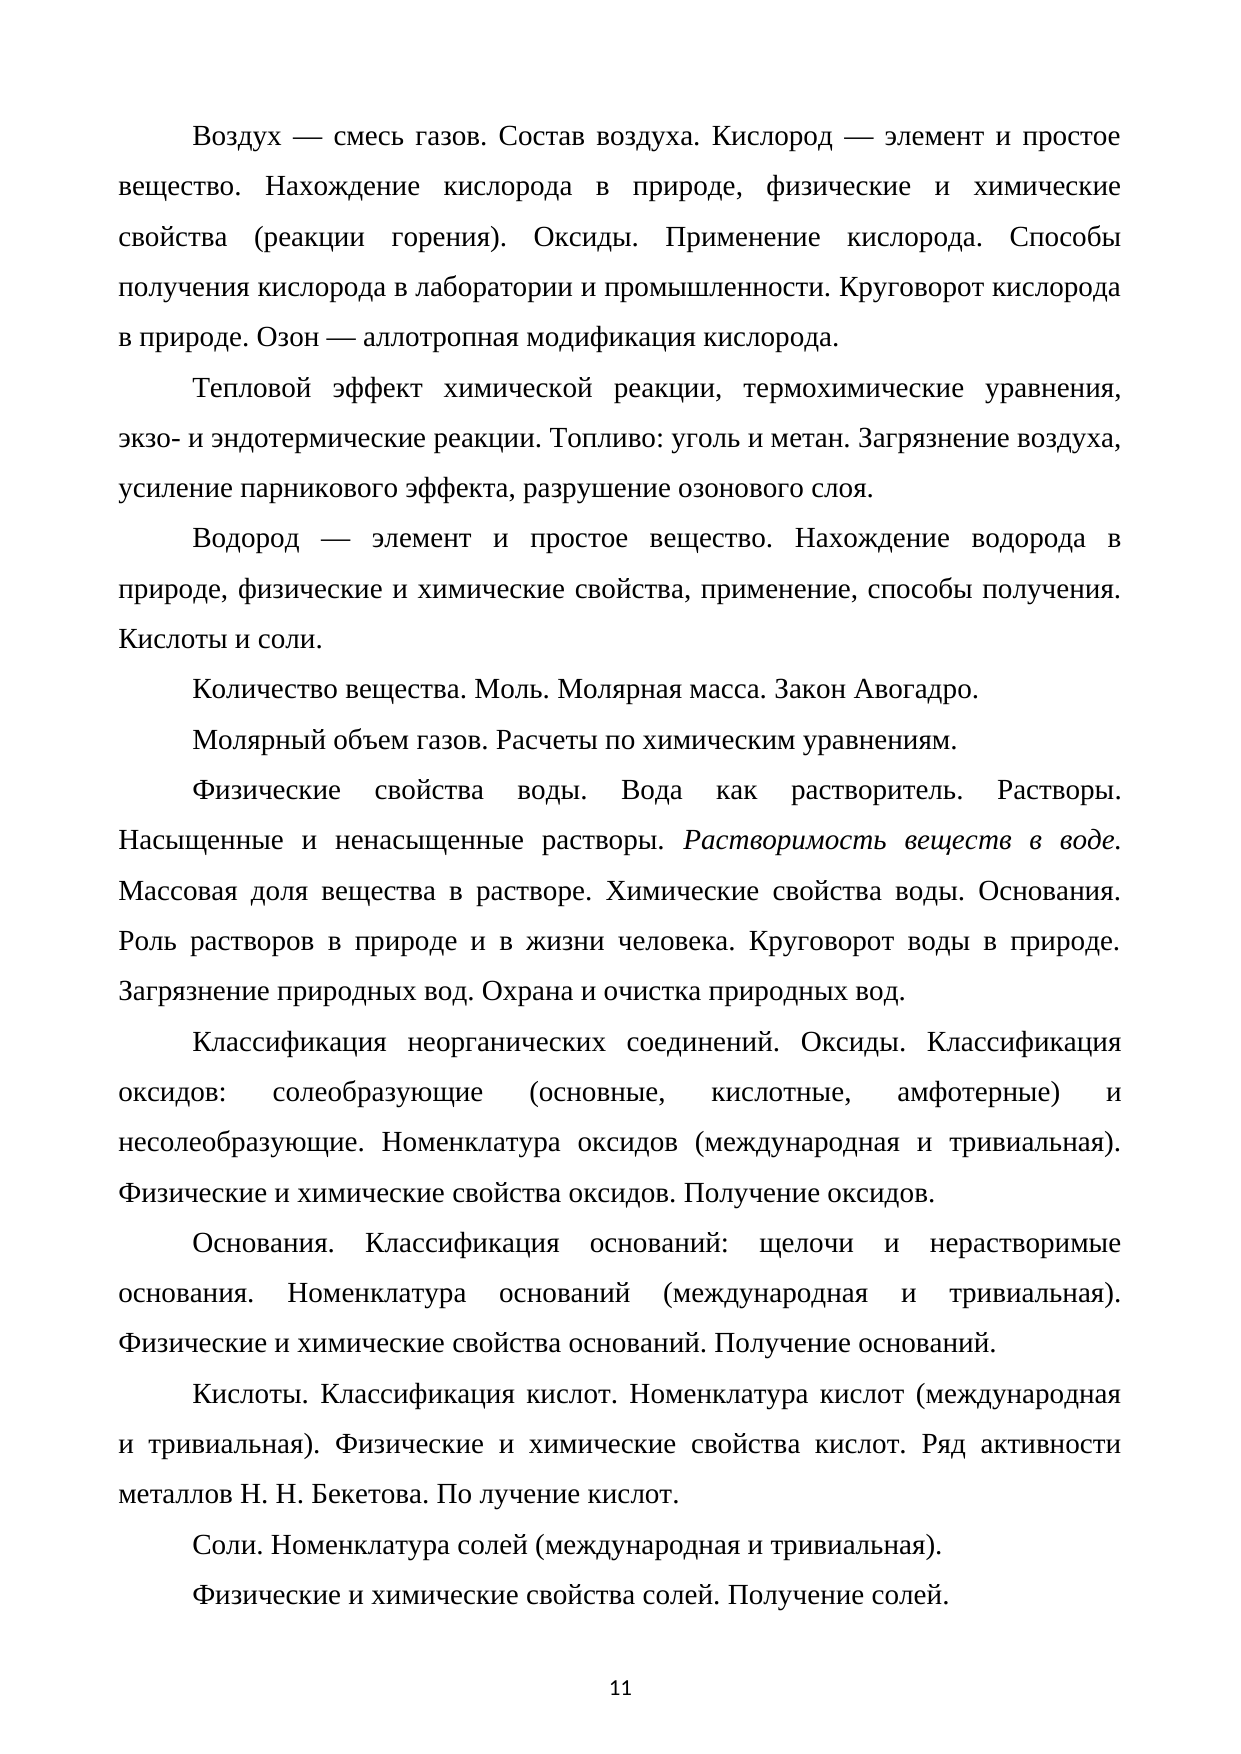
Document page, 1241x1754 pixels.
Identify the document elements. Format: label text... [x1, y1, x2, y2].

text Водород — элемент и простое вещество. Нахождение водорода в природе, физические и химические свойства, применение, способы получения. Кислоты и соли. [118, 521, 1122, 655]
text Физические и химические свойства солей. Получение солей. [118, 1577, 1122, 1611]
text Молярный объем газов. Расчеты по химическим уравнениям. [118, 722, 1122, 755]
text Физические свойства воды. Вода как растворитель. Растворы. Насыщенные и ненасыщенные растворы. Растворимость веществ в воде. Массовая доля вещества в растворе. Химические свойства воды. Основания. Роль растворов в природе и в жизни человека. Круговорот воды в природе. Загрязнение природных вод. Охрана и очистка природных вод. [118, 772, 1122, 1007]
text Количество вещества. Моль. Молярная масса. Закон Авогадро. [118, 672, 1122, 705]
text Тепловой эффект химической реакции, термохимические уравнения, экзо- и эндотермические реакции. Топливо: уголь и метан. Загрязнение воздуха, усиление парникового эффекта, разрушение озонового слоя. [118, 370, 1122, 504]
text Кислоты. Классификация кислот. Номенклатура кислот (международная и тривиальная). Физические и химические свойства кислот. Ряд активности металлов Н. Н. Бекетова. По лучение кислот. [118, 1376, 1122, 1510]
text Основания. Классификация оснований: щелочи и нерастворимые основания. Номенклатура оснований (международная и тривиальная). Физические и химические свойства оснований. Получение оснований. [118, 1225, 1122, 1359]
text Воздух — смесь газов. Состав воздуха. Кислород — элемент и простое вещество. Нахождение кислорода в природе, физические и химические свойства (реакции горения). Оксиды. Применение кислорода. Способы получения кислорода в лаборатории и промышленности. Круговорот кислорода в природе. Озон — аллотропная модификация кислорода. [118, 118, 1122, 353]
text Соли. Номенклатура солей (международная и тривиальная). [118, 1527, 1122, 1560]
text Классификация неорганических соединений. Оксиды. Классификация оксидов: солеобразующие (основные, кислотные, амфотерные) и несолеобразующие. Номенклатура оксидов (международная и тривиальная). Физические и химические свойства оксидов. Получение оксидов. [118, 1024, 1122, 1208]
